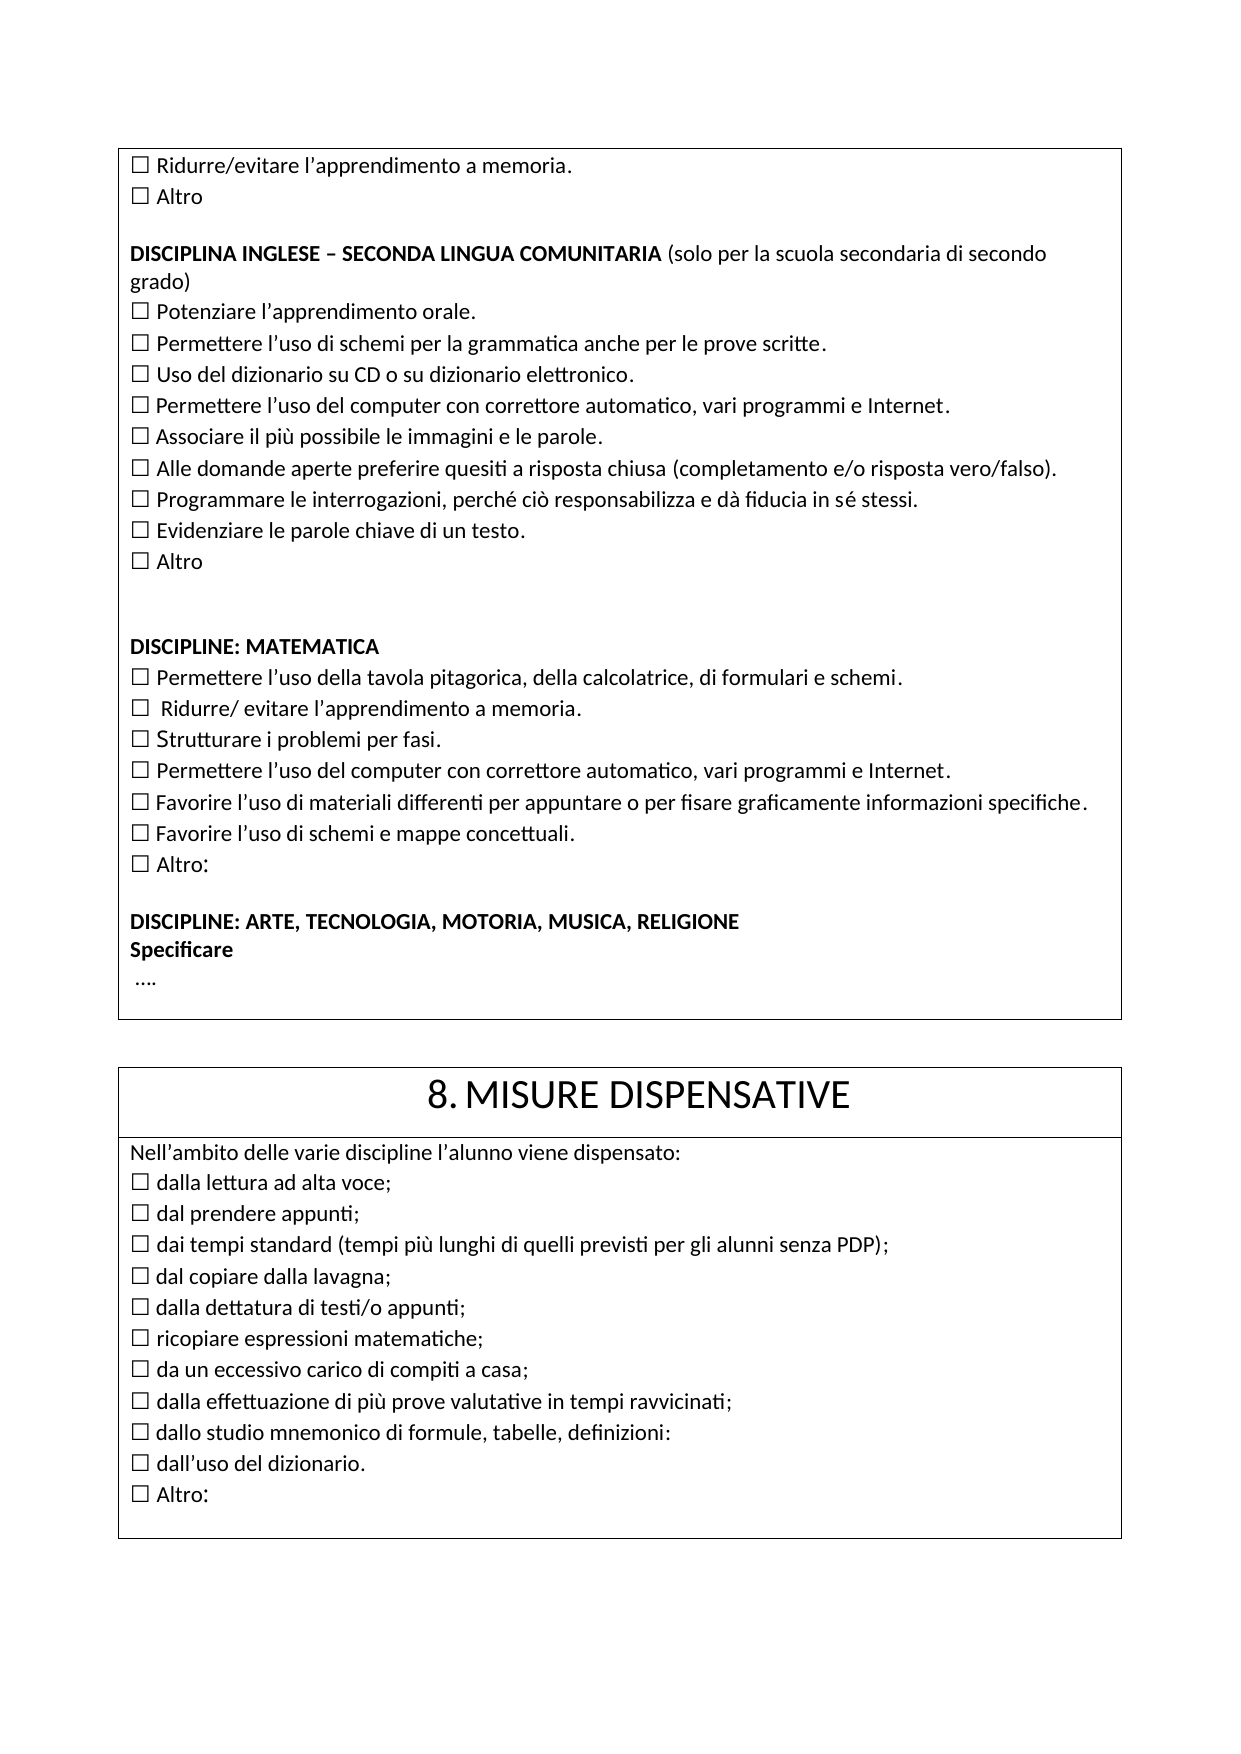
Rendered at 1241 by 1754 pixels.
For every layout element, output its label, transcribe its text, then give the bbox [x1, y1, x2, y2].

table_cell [119, 149, 1121, 1019]
table_header MISURE DISPENSATIVE [119, 1068, 1121, 1137]
table_cell Nell’ambito delle varie discipline l’alunno viene dispensato: dalla lettura ad alta voce; dal prendere appunti; dai tempi standard (tempi più lunghi di quelli previsti per gli alunni senza PDP); dal copiare dalla lavagna; dalla dettatura di testi/o appunti; ricopiare espressioni matematiche; da un eccessivo carico di compiti a casa; dalla effettuazione di più prove valutative in tempi ravvicinati; dallo studio mnemonico di formule, tabelle, definizioni: dall’uso del dizionario. [119, 1138, 1121, 1538]
